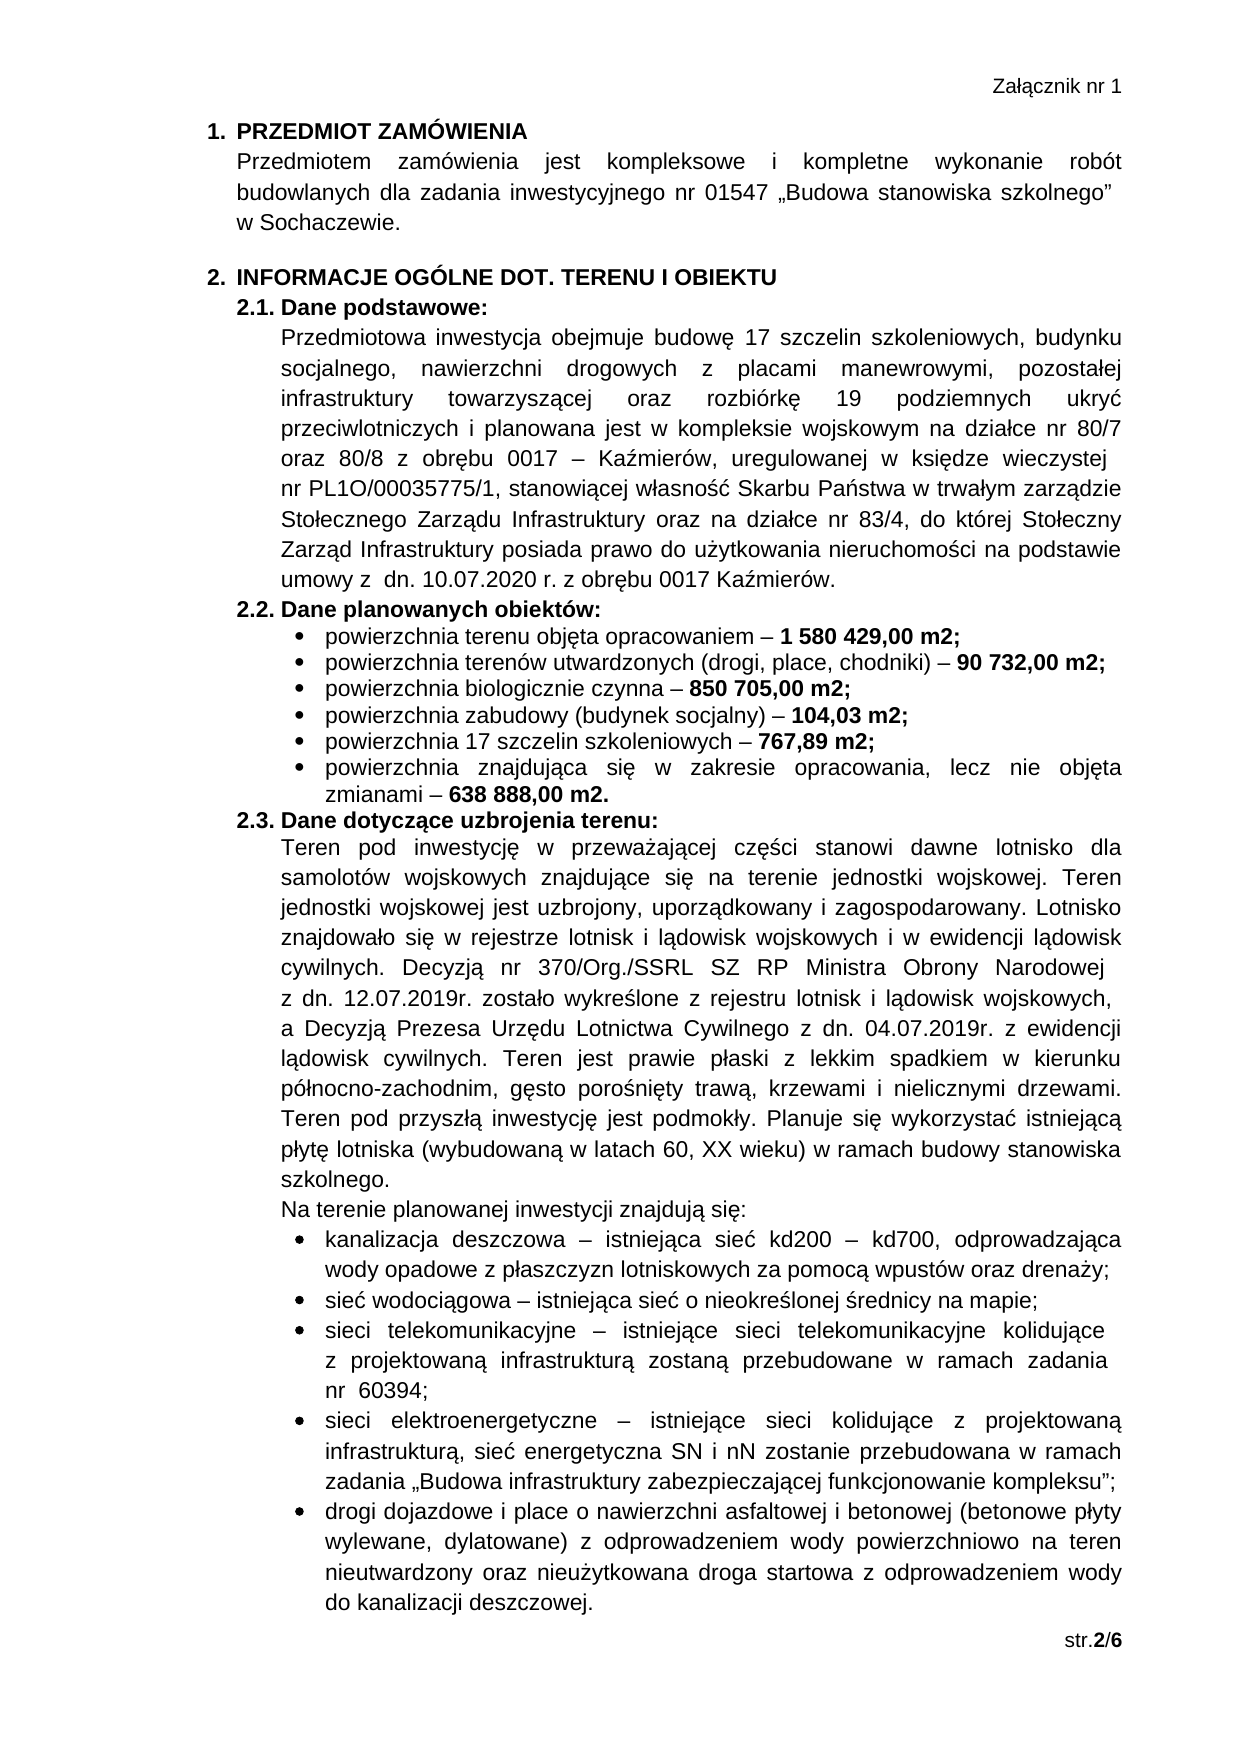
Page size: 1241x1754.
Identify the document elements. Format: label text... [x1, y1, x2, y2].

list Dane dotyczące uzbrojenia terenu: [236, 807, 1122, 833]
list sieć wodociągowa – istniejąca sieć o nieokreślonej średnicy na mapie; [295, 1287, 1122, 1313]
list powierzchnia znajdująca się w zakresie opracowania, lecz nie objęta zmianami – 638 888,00 m2. [295, 754, 1122, 807]
list drogi dojazdowe i place o nawierzchni asfaltowej i betonowej (betonowe płyty wylewane, dylatowane) z odprowadzeniem wody powierzchniowo na teren nieutwardzony oraz nieużytkowana droga startowa z odprowadzeniem wody do kanalizacji deszczowej. [295, 1498, 1122, 1615]
text Teren pod inwestycję w przeważającej części stanowi dawne lotnisko dla samolotów wojskowych znajdujące się na terenie jednostki wojskowej. Teren jednostki wojskowej jest uzbrojony, uporządkowany i zagospodarowany. Lotnisko znajdowało się w rejestrze lotnisk i lądowisk wojskowych i w ewidencji lądowisk cywilnych. Decyzją nr 370/Org./SSRL SZ RP Ministra Obrony Narodowej z dn. 12.07.2019r. zostało wykreślone z rejestru lotnisk i lądowisk wojskowych, a Decyzją Prezesa Urzędu Lotnictwa Cywilnego z dn. 04.07.2019r. z ewidencji lądowisk cywilnych. Teren jest prawie płaski z lekkim spadkiem w kierunku północno-zachodnim, gęsto porośnięty trawą, krzewami i nielicznymi drzewami. Teren pod przyszłą inwestycję jest podmokły. Planuje się wykorzystać istniejącą płytę lotniska (wybudowaną w latach 60, XX wieku) w ramach budowy stanowiska szkolnego. [281, 833, 1122, 1192]
list powierzchnia zabudowy (budynek socjalny) – 104,03 m2; [295, 702, 1122, 728]
text Na terenie planowanej inwestycji znajdują się: [281, 1196, 1122, 1222]
list powierzchnia terenów utwardzonych (drogi, place, chodniki) – 90 732,00 m2; [295, 649, 1122, 675]
list powierzchnia terenu objęta opracowaniem – 1 580 429,00 m2; [295, 623, 1122, 649]
list powierzchnia 17 szczelin szkoleniowych – 767,89 m2; [295, 728, 1122, 754]
list sieci elektroenergetyczne – istniejące sieci kolidujące z projektowaną infrastrukturą, sieć energetyczna SN i nN zostanie przebudowana w ramach zadania „Budowa infrastruktury zabezpieczającej funkcjonowanie kompleksu”; [295, 1407, 1122, 1494]
text Przedmiotem zamówienia jest kompleksowe i kompletne wykonanie robót budowlanych dla zadania inwestycyjnego nr 01547 „Budowa stanowiska szkolnego” w Sochaczewie. [236, 148, 1122, 235]
list kanalizacja deszczowa – istniejąca sieć kd200 – kd700, odprowadzająca wody opadowe z płaszczyzn lotniskowych za pomocą wpustów oraz drenaży; [295, 1226, 1122, 1283]
text Przedmiotowa inwestycja obejmuje budowę 17 szczelin szkoleniowych, budynku socjalnego, nawierzchni drogowych z placami manewrowymi, pozostałej infrastruktury towarzyszącej oraz rozbiórkę 19 podziemnych ukryć przeciwlotniczych i planowana jest w kompleksie wojskowym na działce nr 80/7 oraz 80/8 z obrębu 0017 – Kaźmierów, uregulowanej w księdze wieczystej nr PL1O/00035775/1, stanowiącej własność Skarbu Państwa w trwałym zarządzie Stołecznego Zarządu Infrastruktury oraz na działce nr 83/4, do której Stołeczny Zarząd Infrastruktury posiada prawo do użytkowania nieruchomości na podstawie umowy z dn. 10.07.2020 r. z obrębu 0017 Kaźmierów. [281, 324, 1122, 592]
list sieci telekomunikacyjne – istniejące sieci telekomunikacyjne kolidujące z projektowaną infrastrukturą zostaną przebudowane w ramach zadania nr 60394; [295, 1317, 1122, 1403]
list INFORMACJE OGÓLNE DOT. TERENU I OBIEKTU [207, 264, 1122, 290]
list Dane planowanych obiektów: [236, 596, 1122, 623]
list powierzchnia biologicznie czynna – 850 705,00 m2; [295, 675, 1122, 702]
list Dane podstawowe: [236, 294, 1122, 321]
list PRZEDMIOT ZAMÓWIENIA [207, 118, 1122, 144]
